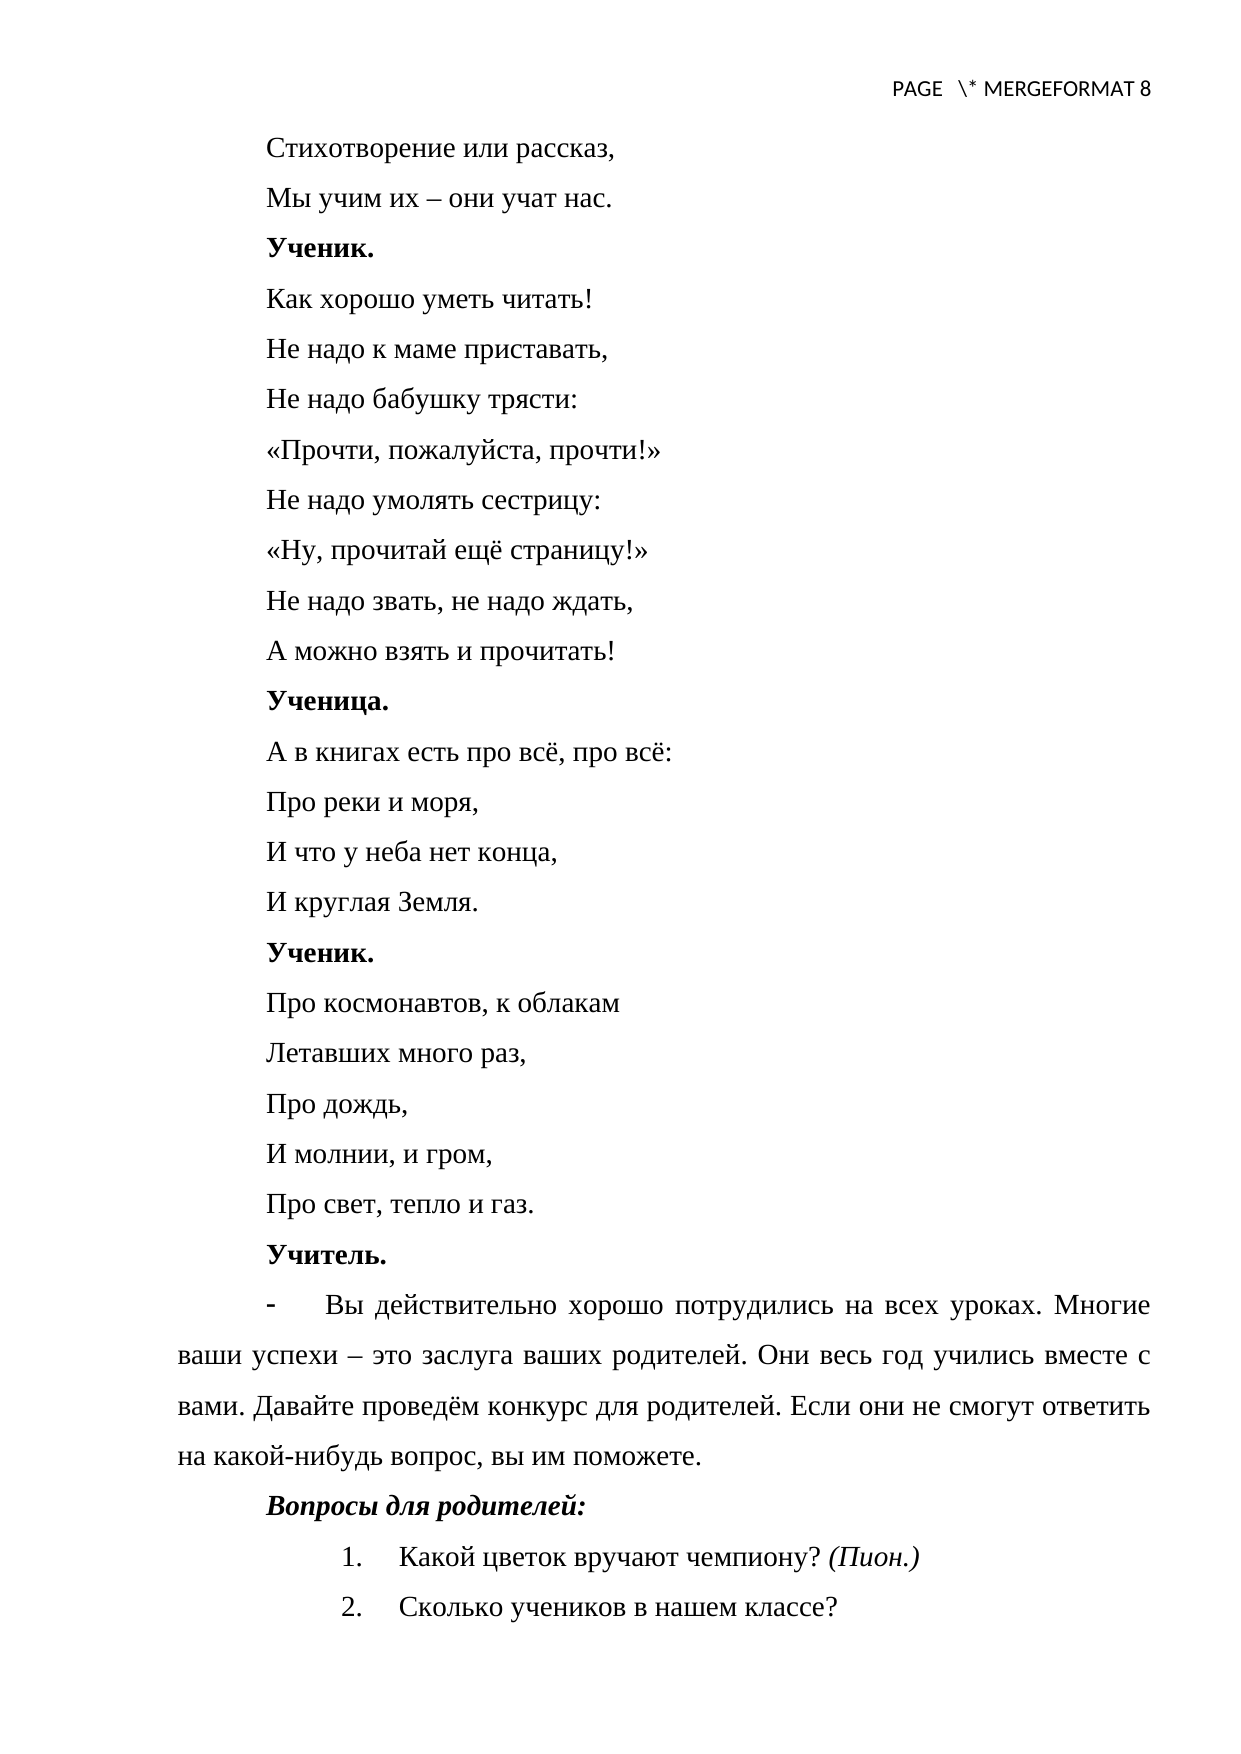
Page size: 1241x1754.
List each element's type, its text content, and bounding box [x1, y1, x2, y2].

text Ученица. [177, 683, 1152, 717]
list Вы действительно хорошо потрудились на всех уроках. Многие ваши успехи – это заслуга ваших родителей. Они весь год учились вместе с вами. Давайте проведём конкурс для родителей. Если они не смогут ответить на какой-нибудь вопрос, вы им поможете. [177, 1287, 1152, 1472]
text Не надо к маме приставать, [177, 331, 1152, 365]
text Про дождь, [177, 1086, 1152, 1119]
text Не надо звать, не надо ждать, [177, 583, 1152, 616]
text «Ну, прочитай ещё страницу!» [177, 532, 1152, 566]
text И молнии, и гром, [177, 1136, 1152, 1170]
text Стихотворение или рассказ, [177, 130, 1152, 163]
text Как хорошо уметь читать! [177, 281, 1152, 314]
text И что у неба нет конца, [177, 834, 1152, 868]
text Мы учим их – они учат нас. [177, 180, 1152, 214]
text А можно взять и прочитать! [177, 633, 1152, 667]
text Вопросы для родителей: [177, 1488, 1152, 1522]
text Про свет, тепло и газ. [177, 1186, 1152, 1220]
text Учитель. [177, 1237, 1152, 1270]
list Сколько учеников в нашем классе? [252, 1589, 1152, 1623]
text Про космонавтов, к облакам [177, 985, 1152, 1019]
text Не надо бабушку трясти: [177, 381, 1152, 415]
text Не надо умолять сестрицу: [177, 482, 1152, 516]
text А в книгах есть про всё, про всё: [177, 734, 1152, 767]
text Летавших много раз, [177, 1036, 1152, 1069]
text Ученик. [177, 935, 1152, 968]
text «Прочти, пожалуйста, прочти!» [177, 432, 1152, 465]
text Ученик. [177, 231, 1152, 264]
list Какой цветок вручают чемпиону? (Пион.) [252, 1539, 1152, 1572]
text И круглая Земля. [177, 884, 1152, 918]
text Про реки и моря, [177, 784, 1152, 817]
